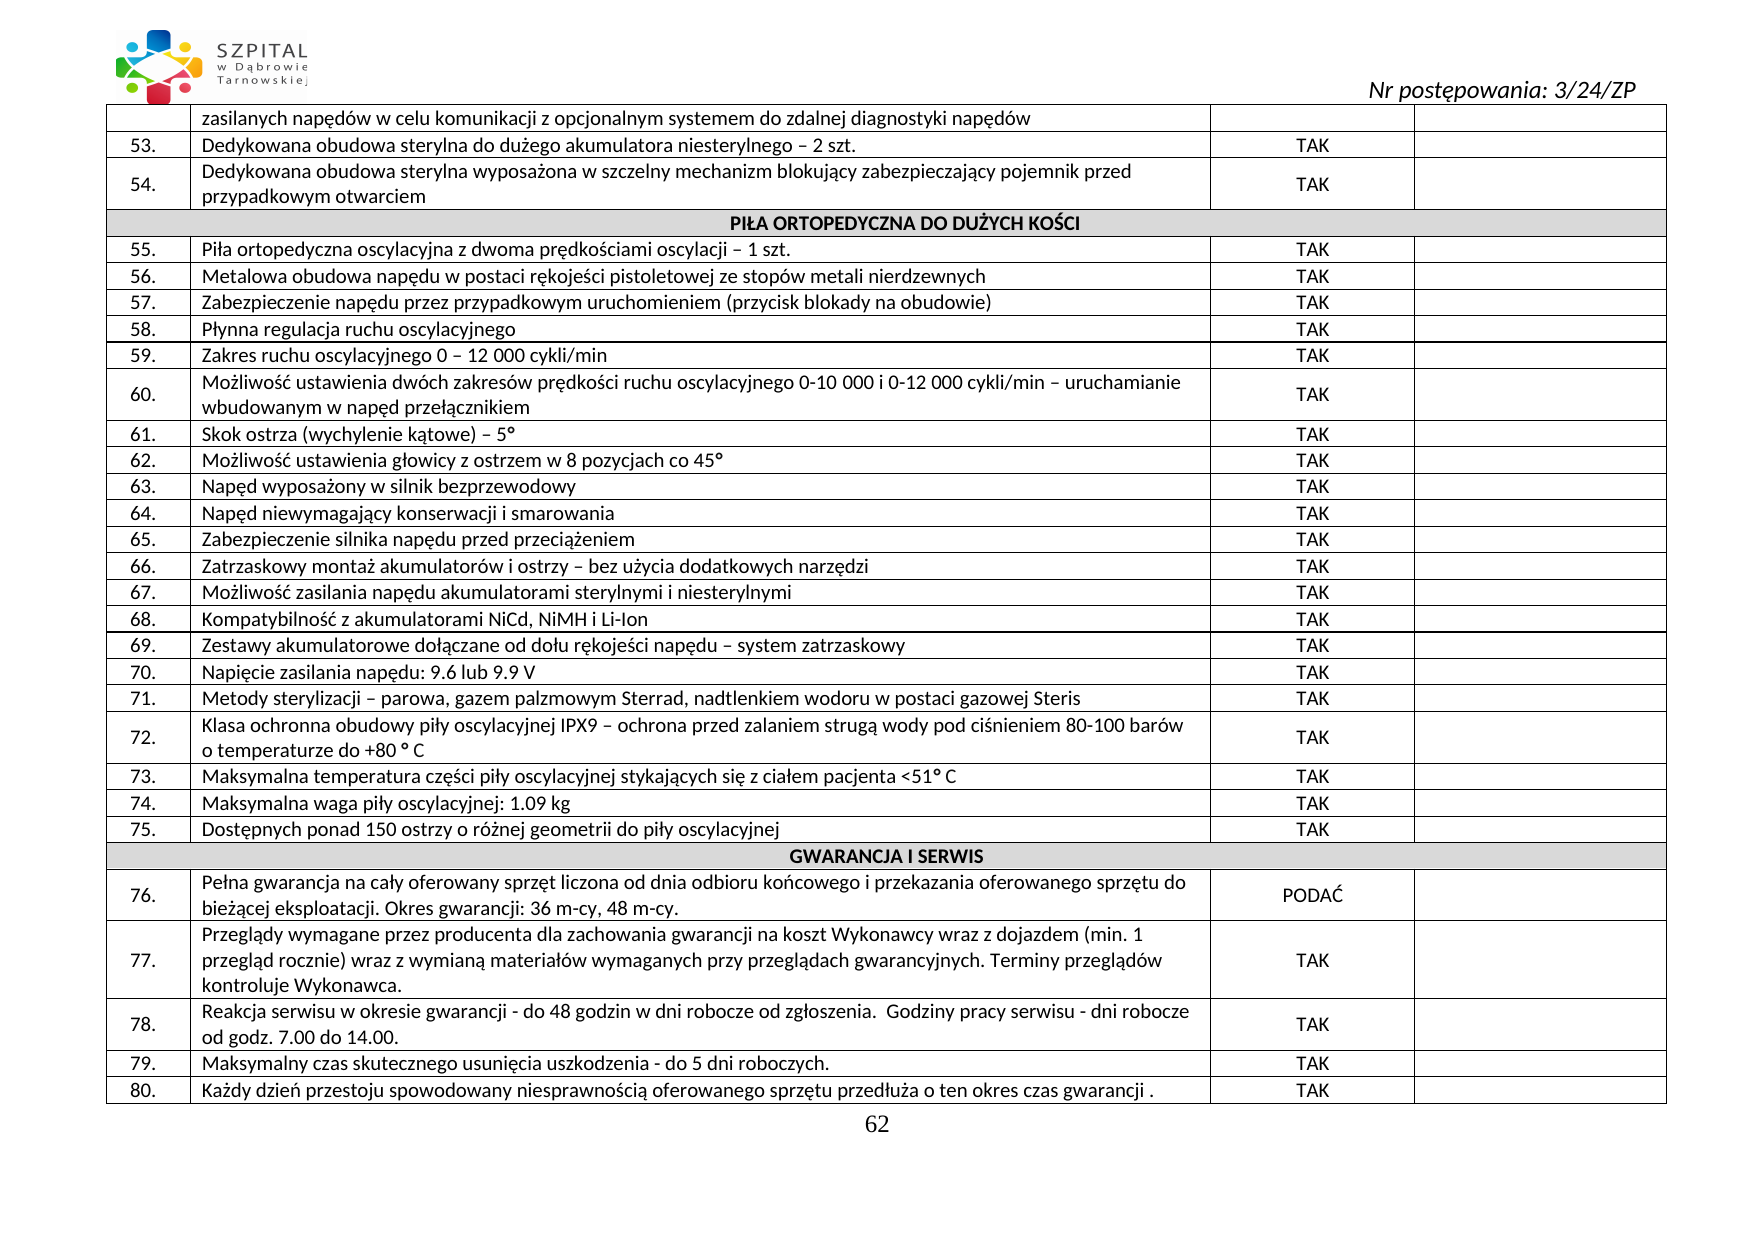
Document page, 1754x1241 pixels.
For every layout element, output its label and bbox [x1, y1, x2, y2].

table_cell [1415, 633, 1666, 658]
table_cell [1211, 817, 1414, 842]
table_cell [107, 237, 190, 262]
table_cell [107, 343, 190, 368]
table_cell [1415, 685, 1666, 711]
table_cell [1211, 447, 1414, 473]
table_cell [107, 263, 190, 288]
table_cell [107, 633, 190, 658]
picture [116, 30, 308, 104]
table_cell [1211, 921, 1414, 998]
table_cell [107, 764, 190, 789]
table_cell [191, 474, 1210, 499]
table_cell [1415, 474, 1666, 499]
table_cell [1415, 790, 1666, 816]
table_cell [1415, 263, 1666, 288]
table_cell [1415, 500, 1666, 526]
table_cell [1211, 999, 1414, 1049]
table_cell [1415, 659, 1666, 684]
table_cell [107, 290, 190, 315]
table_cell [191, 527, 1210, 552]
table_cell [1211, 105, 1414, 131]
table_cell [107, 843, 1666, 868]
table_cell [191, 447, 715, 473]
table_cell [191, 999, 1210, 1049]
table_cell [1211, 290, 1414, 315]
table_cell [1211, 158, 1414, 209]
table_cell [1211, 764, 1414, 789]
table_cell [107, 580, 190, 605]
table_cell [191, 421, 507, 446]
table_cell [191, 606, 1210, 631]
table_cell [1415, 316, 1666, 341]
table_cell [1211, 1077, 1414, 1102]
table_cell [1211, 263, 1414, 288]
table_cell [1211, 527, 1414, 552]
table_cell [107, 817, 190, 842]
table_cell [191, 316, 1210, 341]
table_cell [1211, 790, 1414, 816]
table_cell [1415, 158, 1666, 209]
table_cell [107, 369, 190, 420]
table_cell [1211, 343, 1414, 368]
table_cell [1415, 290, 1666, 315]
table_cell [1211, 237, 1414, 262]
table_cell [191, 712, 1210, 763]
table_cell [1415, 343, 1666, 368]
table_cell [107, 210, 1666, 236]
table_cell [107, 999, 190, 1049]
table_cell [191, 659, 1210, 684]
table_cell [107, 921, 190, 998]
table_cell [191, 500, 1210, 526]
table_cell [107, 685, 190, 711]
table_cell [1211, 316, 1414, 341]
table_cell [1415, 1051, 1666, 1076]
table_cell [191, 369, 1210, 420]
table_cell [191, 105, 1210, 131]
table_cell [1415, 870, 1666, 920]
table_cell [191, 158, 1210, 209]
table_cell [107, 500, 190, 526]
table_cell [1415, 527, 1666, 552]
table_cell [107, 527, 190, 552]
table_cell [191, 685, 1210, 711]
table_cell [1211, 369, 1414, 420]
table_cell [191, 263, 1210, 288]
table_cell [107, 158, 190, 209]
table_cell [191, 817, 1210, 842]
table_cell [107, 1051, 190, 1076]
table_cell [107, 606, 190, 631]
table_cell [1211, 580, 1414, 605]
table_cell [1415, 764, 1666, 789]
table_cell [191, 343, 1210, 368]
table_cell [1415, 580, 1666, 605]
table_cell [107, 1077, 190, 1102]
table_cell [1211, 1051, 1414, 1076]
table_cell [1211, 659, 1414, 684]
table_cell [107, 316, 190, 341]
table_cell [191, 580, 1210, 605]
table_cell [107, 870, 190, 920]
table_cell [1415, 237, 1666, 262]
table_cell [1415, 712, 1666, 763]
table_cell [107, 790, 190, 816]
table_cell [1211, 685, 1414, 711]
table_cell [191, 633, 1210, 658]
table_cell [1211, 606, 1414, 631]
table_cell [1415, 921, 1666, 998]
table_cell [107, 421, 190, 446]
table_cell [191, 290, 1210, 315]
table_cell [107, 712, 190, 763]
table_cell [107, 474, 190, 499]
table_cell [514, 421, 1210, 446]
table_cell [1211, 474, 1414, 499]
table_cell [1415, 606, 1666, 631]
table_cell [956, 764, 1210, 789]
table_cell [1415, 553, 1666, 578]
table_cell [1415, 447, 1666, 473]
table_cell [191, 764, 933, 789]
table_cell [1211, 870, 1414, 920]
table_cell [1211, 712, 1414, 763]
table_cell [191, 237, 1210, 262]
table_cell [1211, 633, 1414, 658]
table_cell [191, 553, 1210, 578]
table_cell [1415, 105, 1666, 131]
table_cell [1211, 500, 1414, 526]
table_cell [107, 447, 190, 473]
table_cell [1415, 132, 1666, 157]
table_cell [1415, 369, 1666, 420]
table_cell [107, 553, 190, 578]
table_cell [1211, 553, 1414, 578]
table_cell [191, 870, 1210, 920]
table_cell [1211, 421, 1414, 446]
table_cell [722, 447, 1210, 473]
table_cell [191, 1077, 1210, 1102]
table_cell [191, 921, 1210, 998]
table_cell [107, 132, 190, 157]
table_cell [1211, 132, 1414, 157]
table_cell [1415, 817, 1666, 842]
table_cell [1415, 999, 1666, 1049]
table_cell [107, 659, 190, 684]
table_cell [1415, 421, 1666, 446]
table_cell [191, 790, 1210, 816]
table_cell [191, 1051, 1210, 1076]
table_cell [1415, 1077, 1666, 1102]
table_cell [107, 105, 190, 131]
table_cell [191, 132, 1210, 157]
